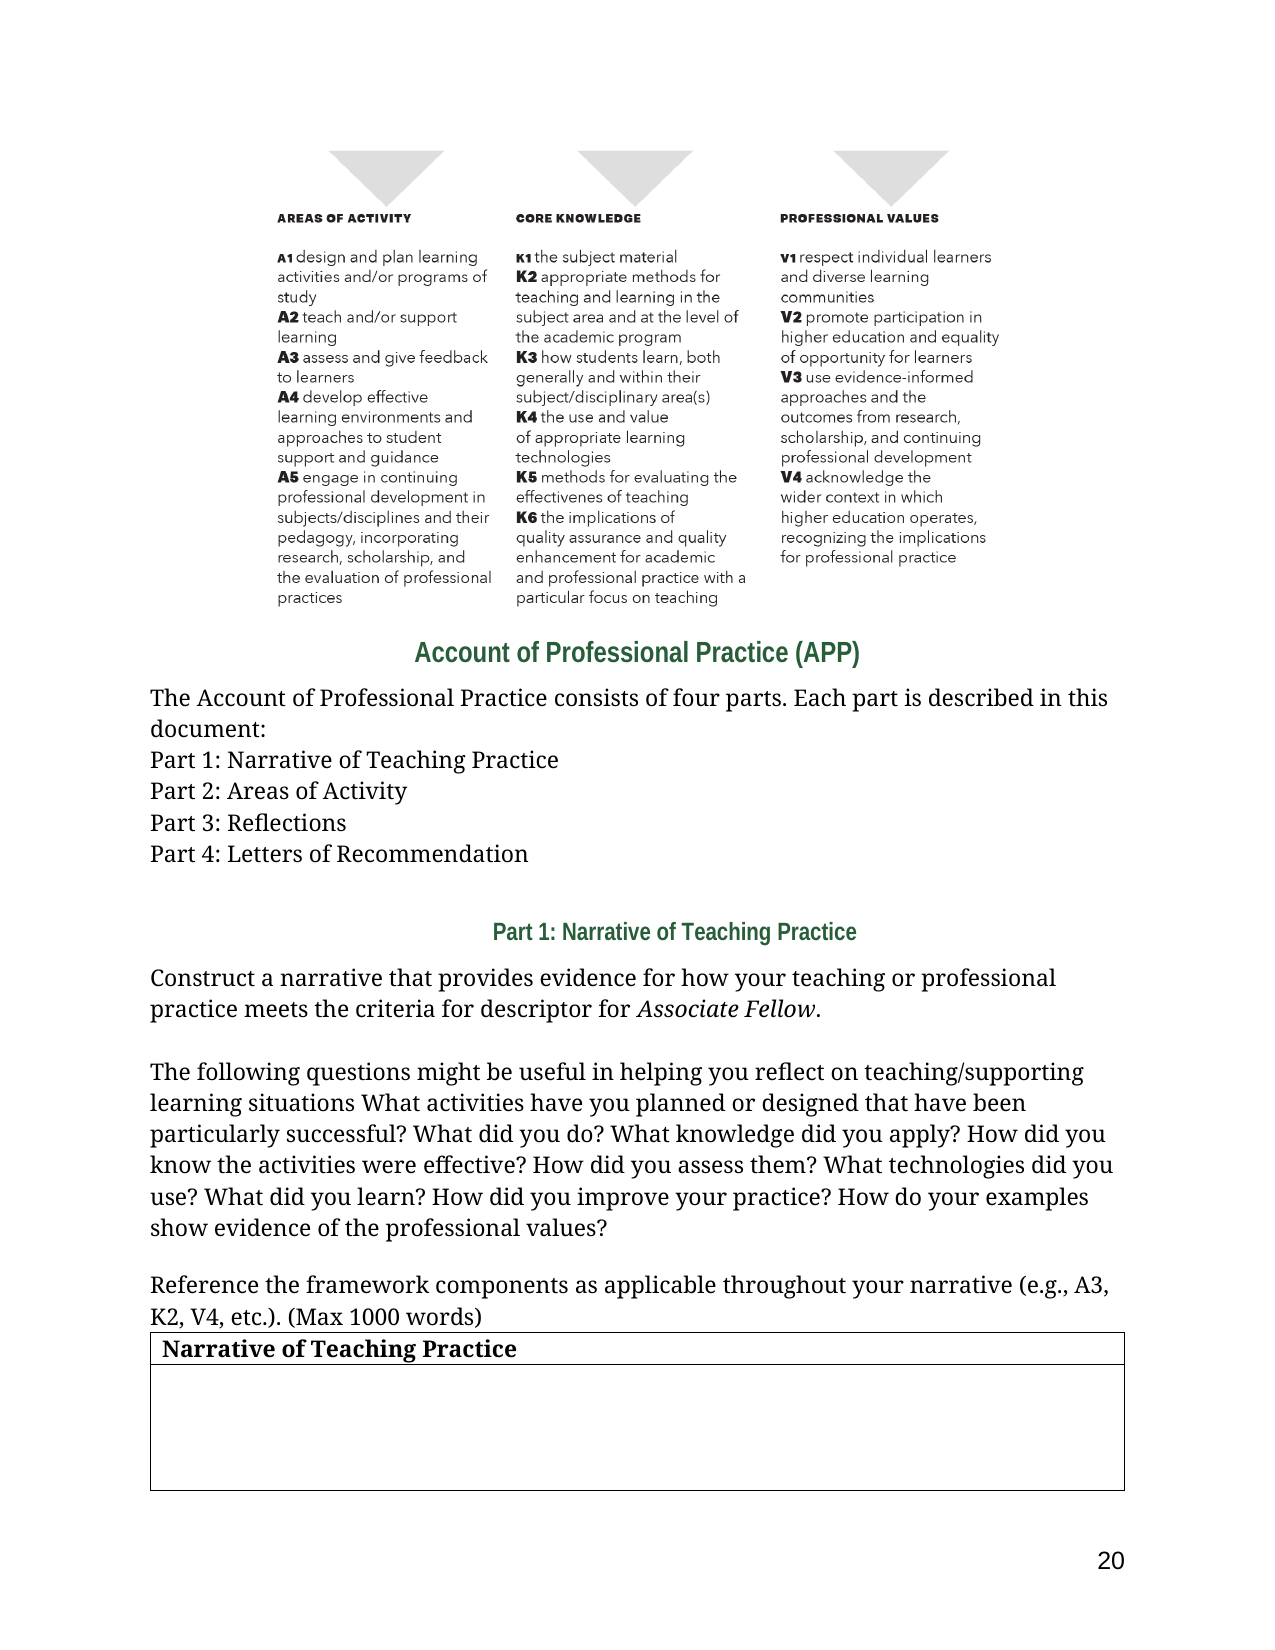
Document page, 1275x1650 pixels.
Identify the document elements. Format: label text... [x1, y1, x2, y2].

subtitle Account of Professional Practice (APP) [150, 636, 1125, 669]
text Part 3: Reflections [150, 807, 1125, 838]
text Part 2: Areas of Activity [150, 775, 1125, 807]
subtitle Part 1: Narrative of Teaching Practice [225, 917, 1125, 946]
text Part 4: Letters of Recommendation [150, 838, 1125, 869]
text The following questions might be useful in helping you reflect on teaching/supporting learning situations What activities have you planned or designed that have been particularly successful? What did you do? What knowledge did you apply? How did you know the activities were effective? How did you assess them? What technologies did you use? What did you learn? How did you improve your practice? How do your examples show evidence of the professional values? [150, 1056, 1125, 1243]
text Part 1: Narrative of Teaching Practice [150, 744, 1125, 775]
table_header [151, 1333, 1124, 1364]
table_cell [151, 1365, 1124, 1490]
picture [264, 150, 1011, 621]
text The Account of Professional Practice consists of four parts. Each part is described in this document: [150, 682, 1125, 744]
text Reference the framework components as applicable throughout your narrative (e.g., A3, K2, V4, etc.). (Max 1000 words) [150, 1269, 1125, 1332]
text Construct a narrative that provides evidence for how your teaching or professional practice meets the criteria for descriptor for Associate Fellow. [150, 962, 1125, 1024]
